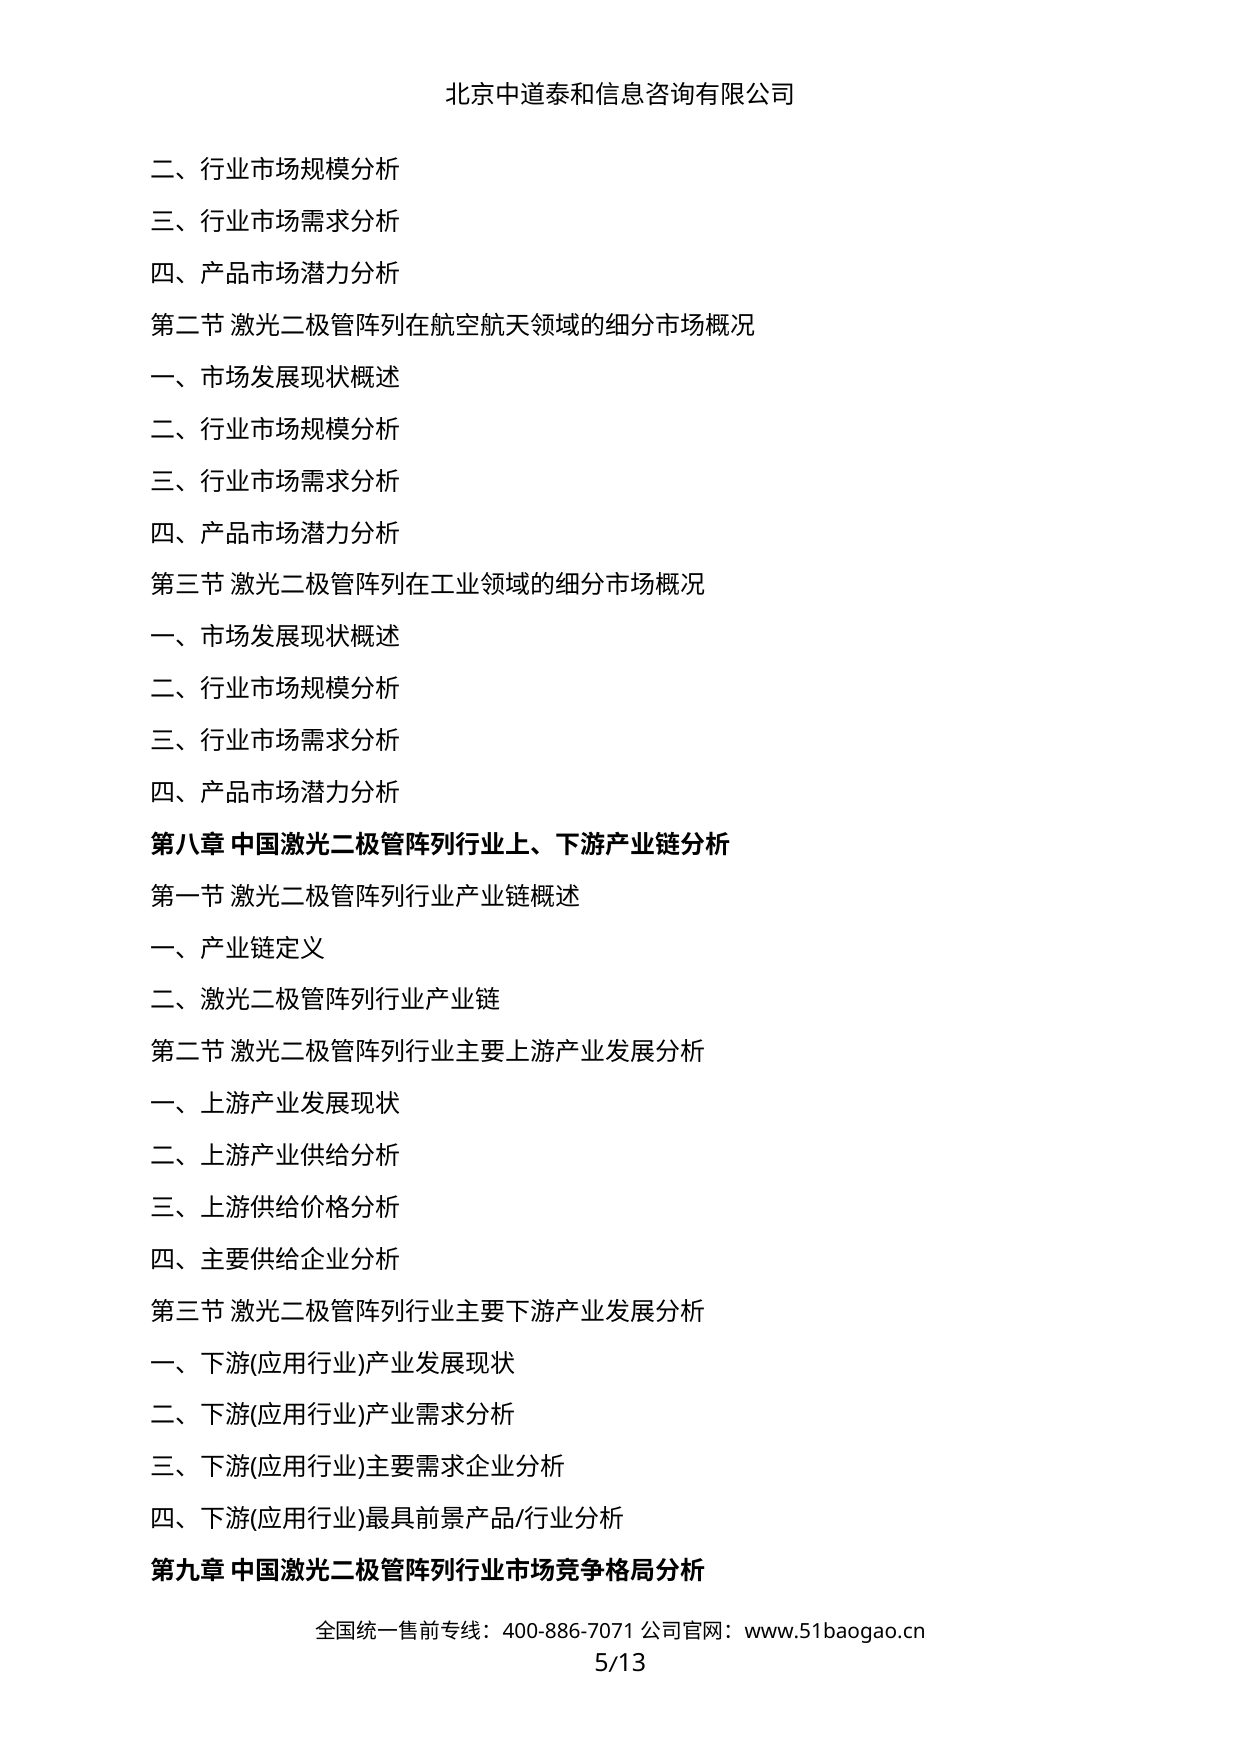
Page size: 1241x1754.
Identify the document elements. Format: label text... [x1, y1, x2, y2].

text 第一节 激光二极管阵列行业产业链概述 [150, 876, 1090, 912]
text 一、上游产业发展现状 [150, 1084, 1090, 1120]
text 第二节 激光二极管阵列行业主要上游产业发展分析 [150, 1032, 1090, 1068]
text 一、下游(应用行业)产业发展现状 [150, 1343, 1090, 1379]
text 一、产业链定义 [150, 928, 1090, 964]
text 二、激光二极管阵列行业产业链 [150, 980, 1090, 1016]
text 三、行业市场需求分析 [150, 202, 1090, 238]
text 第二节 激光二极管阵列在航空航天领域的细分市场概况 [150, 306, 1090, 342]
text 二、行业市场规模分析 [150, 409, 1090, 446]
text 二、行业市场规模分析 [150, 150, 1090, 186]
text 四、产品市场潜力分析 [150, 254, 1090, 290]
text 三、行业市场需求分析 [150, 721, 1090, 757]
text 三、上游供给价格分析 [150, 1187, 1090, 1224]
text 二、行业市场规模分析 [150, 669, 1090, 705]
text 三、下游(应用行业)主要需求企业分析 [150, 1447, 1090, 1483]
text 四、主要供给企业分析 [150, 1239, 1090, 1276]
text 四、产品市场潜力分析 [150, 513, 1090, 549]
text 四、产品市场潜力分析 [150, 772, 1090, 809]
text 第三节 激光二极管阵列行业主要下游产业发展分析 [150, 1291, 1090, 1327]
text 二、上游产业供给分析 [150, 1136, 1090, 1172]
text 第三节 激光二极管阵列在工业领域的细分市场概况 [150, 565, 1090, 601]
text 一、市场发展现状概述 [150, 617, 1090, 653]
text 二、下游(应用行业)产业需求分析 [150, 1395, 1090, 1431]
text 第九章 中国激光二极管阵列行业市场竞争格局分析 [150, 1551, 1090, 1587]
text 第八章 中国激光二极管阵列行业上、下游产业链分析 [150, 824, 1090, 861]
text 三、行业市场需求分析 [150, 461, 1090, 497]
text 四、下游(应用行业)最具前景产品/行业分析 [150, 1499, 1090, 1535]
text 一、市场发展现状概述 [150, 357, 1090, 394]
